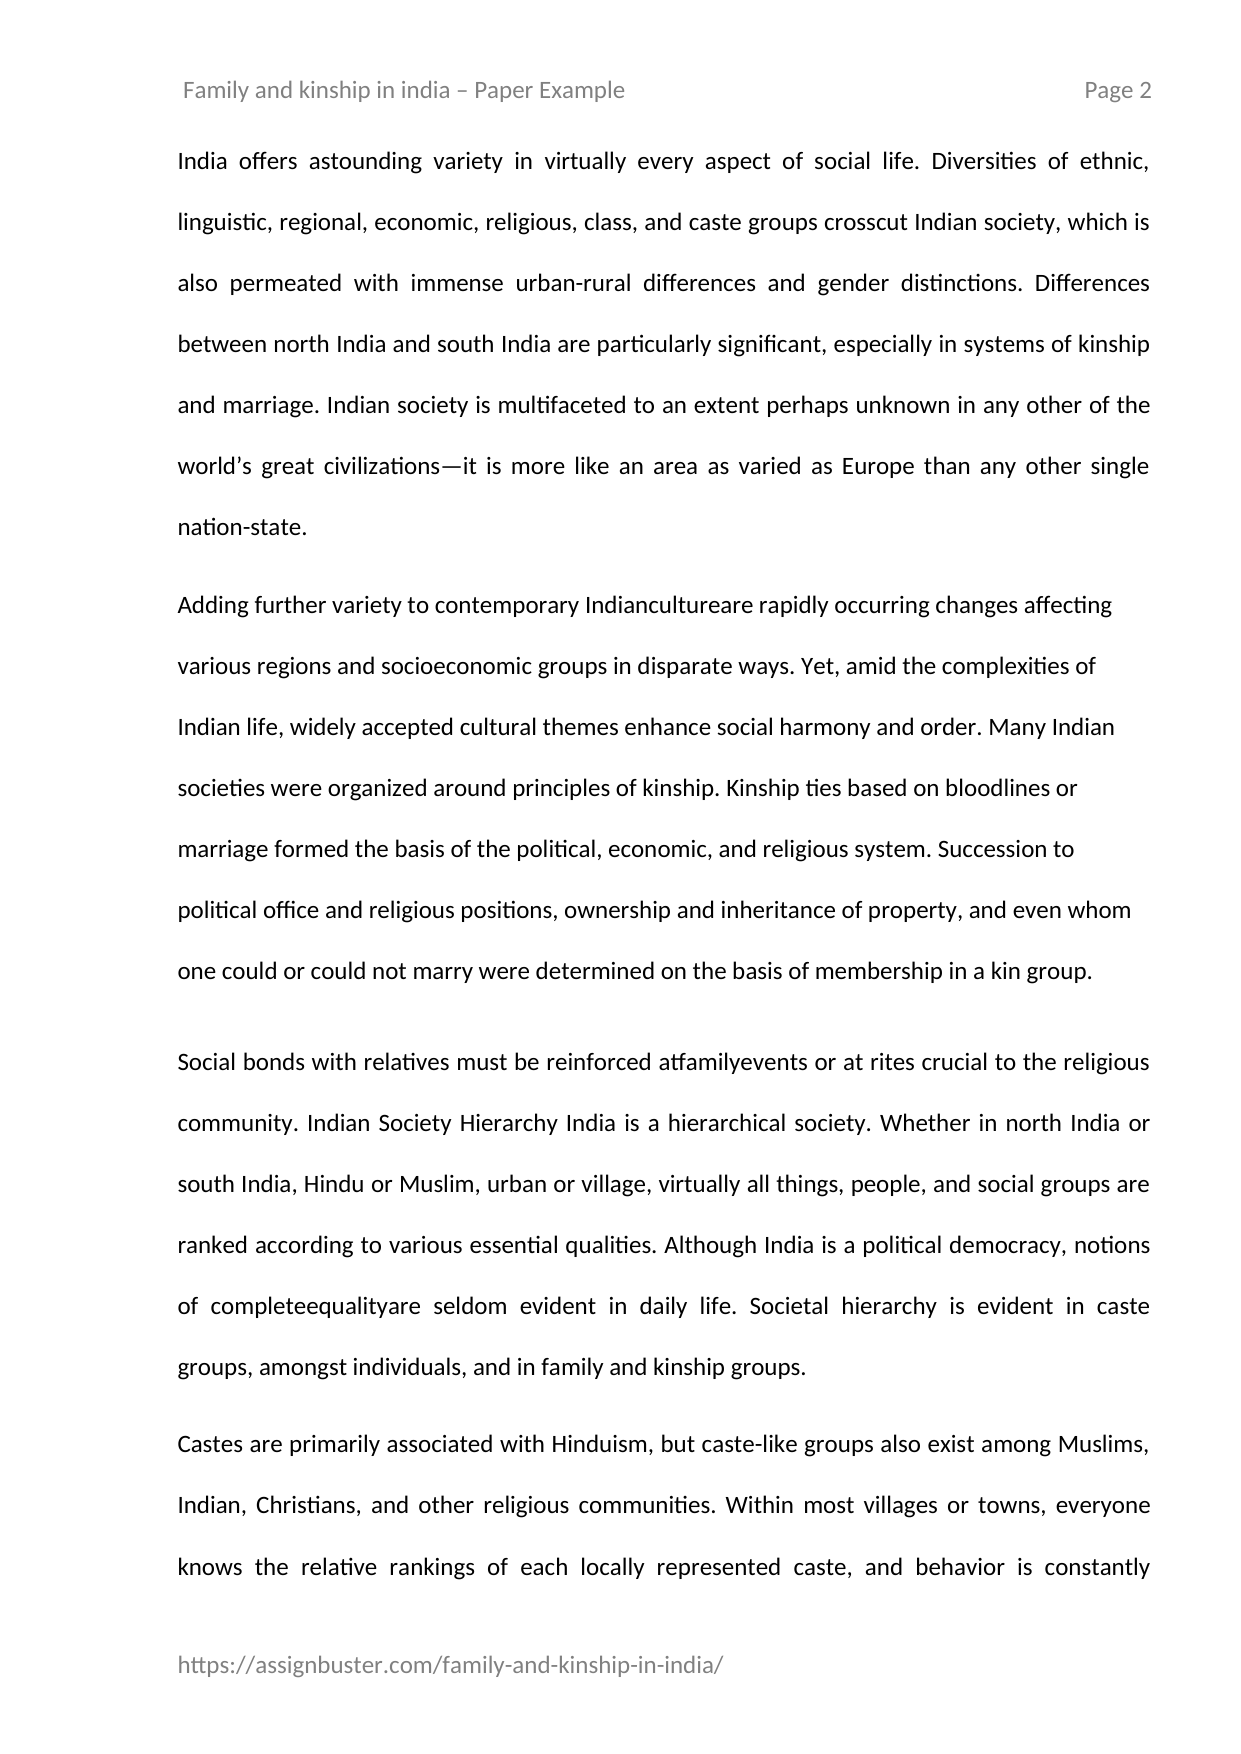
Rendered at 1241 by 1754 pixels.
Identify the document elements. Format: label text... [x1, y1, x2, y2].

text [177, 1429, 1152, 1581]
text Social bonds with relatives must be reinforced atfamilyevents or at rites crucial to the religious community. Indian Society Hierarchy India is a hierarchical society. Whether in north India or south India, Hindu or Muslim, urban or village, virtually all things, people, and social groups are ranked according to various essential qualities. Although India is a political democracy, notions of completeequalityare seldom evident in daily life. Societal hierarchy is evident in caste groups, amongst individuals, and in family and kinship groups. [177, 1046, 1152, 1381]
text India offers astounding variety in virtually every aspect of social life. Diversities of ethnic, linguistic, regional, economic, religious, class, and caste groups crosscut Indian society, which is also permeated with immense urban-rural differences and gender distinctions. Differences between north India and south India are particularly significant, especially in systems of kinship and marriage. Indian society is multifaceted to an extent perhaps unknown in any other of the world’s great civilizations—it is more like an area as varied as Europe than any other single nation-state. [177, 145, 1152, 542]
text Adding further variety to contemporary Indiancultureare rapidly occurring changes affecting various regions and socioeconomic groups in disparate ways. Yet, amid the complexities of Indian life, widely accepted cultural themes enhance social harmony and order. Many Indian societies were organized around principles of kinship. Kinship ties based on bloodlines or marriage formed the basis of the political, economic, and religious system. Succession to political office and religious positions, ownership and inheritance of property, and even whom one could or could not marry were determined on the basis of membership in a kin group. [177, 589, 1152, 986]
